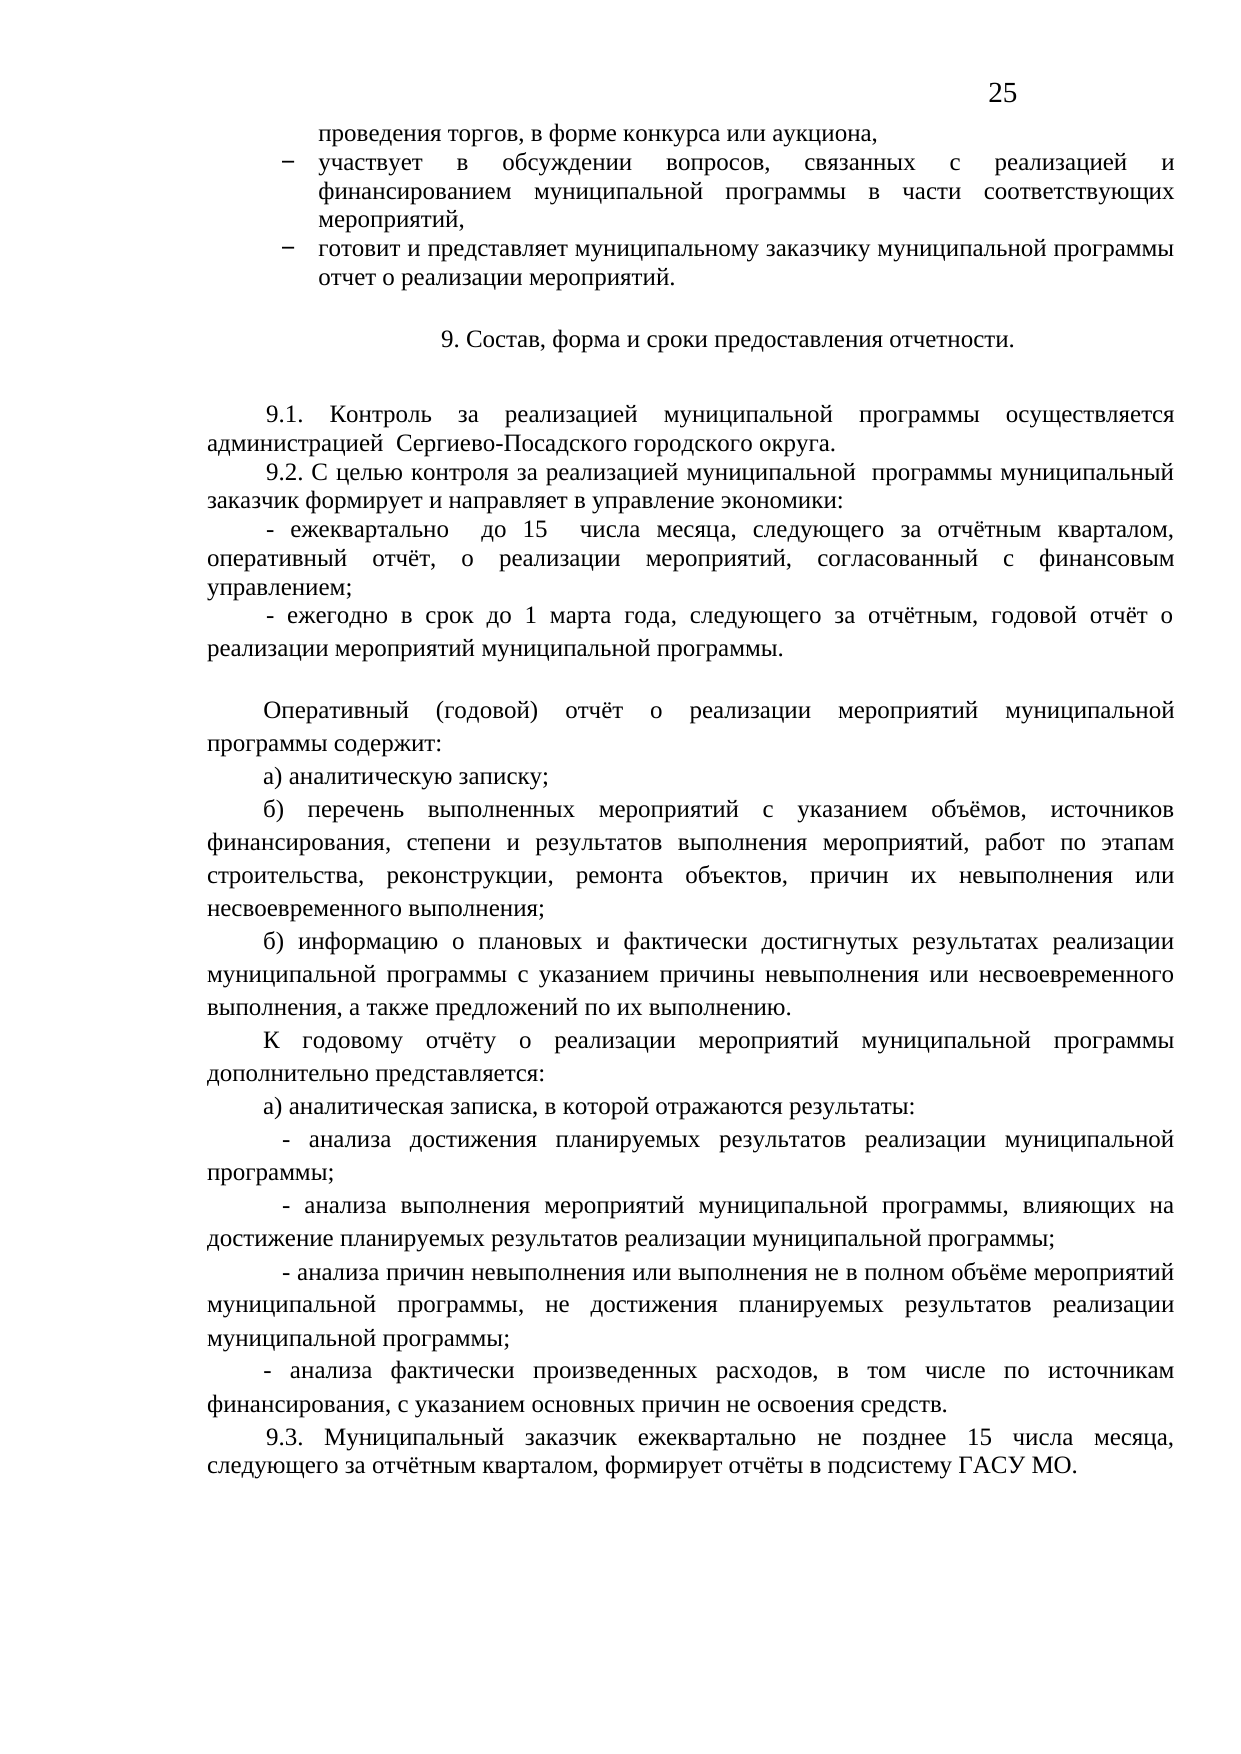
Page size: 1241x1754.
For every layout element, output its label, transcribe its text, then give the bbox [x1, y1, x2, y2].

list участвует в обсуждении вопросов, связанных с реализацией и финансированием муниципальной программы в части соответствующих мероприятий, [281, 147, 1175, 233]
text - анализа достижения планируемых результатов реализации муниципальной программы; [207, 1124, 1175, 1186]
text К годовому отчёту о реализации мероприятий муниципальной программы дополнительно представляется: [207, 1025, 1175, 1087]
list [281, 118, 1175, 147]
text - анализа выполнения мероприятий муниципальной программы, влияющих на достижение планируемых результатов реализации муниципальной программы; [207, 1191, 1175, 1252]
text 9. Состав, форма и сроки предоставления отчетности. [207, 324, 1175, 353]
text - анализа фактически произведенных расходов, в том числе по источникам финансирования, с указанием основных причин не освоения средств. [207, 1356, 1175, 1417]
text б) информацию о плановых и фактически достигнутых результатах реализации муниципальной программы с указанием причины невыполнения или несвоевременного выполнения, а также предложений по их выполнению. [207, 926, 1175, 1021]
text б) перечень выполненных мероприятий с указанием объёмов, источников финансирования, степени и результатов выполнения мероприятий, работ по этапам строительства, реконструкции, ремонта объектов, причин их невыполнения или несвоевременного выполнения; [207, 794, 1175, 922]
list готовит и представляет муниципальному заказчику муниципальной программы отчет о реализации мероприятий. [281, 233, 1175, 291]
text 9.1. Контроль за реализацией муниципальной программы осуществляется администрацией Сергиево-Посадского городского округа. [207, 399, 1175, 457]
text Оперативный (годовой) отчёт о реализации мероприятий муниципальной программы содержит: [207, 695, 1175, 757]
text а) аналитическая записка, в которой отражаются результаты: [207, 1091, 1175, 1120]
text - ежеквартально до 15 числа месяца, следующего за отчётным кварталом, оперативный отчёт, о реализации мероприятий, согласованный с финансовым управлением; [207, 514, 1175, 600]
text 9.3. Муниципальный заказчик ежеквартально не позднее 15 числа месяца, следующего за отчётным кварталом, формирует отчёты в подсистему ГАСУ МО. [207, 1422, 1175, 1479]
text - ежегодно в срок до 1 марта года, следующего за отчётным, годовой отчёт о реализации мероприятий муниципальной программы. [207, 600, 1175, 662]
text а) аналитическую записку; [207, 761, 1175, 790]
text 9.2. С целью контроля за реализацией муниципальной программы муниципальный заказчик формирует и направляет в управление экономики: [207, 457, 1175, 514]
text - анализа причин невыполнения или выполнения не в полном объёме мероприятий муниципальной программы, не достижения планируемых результатов реализации муниципальной программы; [207, 1257, 1175, 1351]
